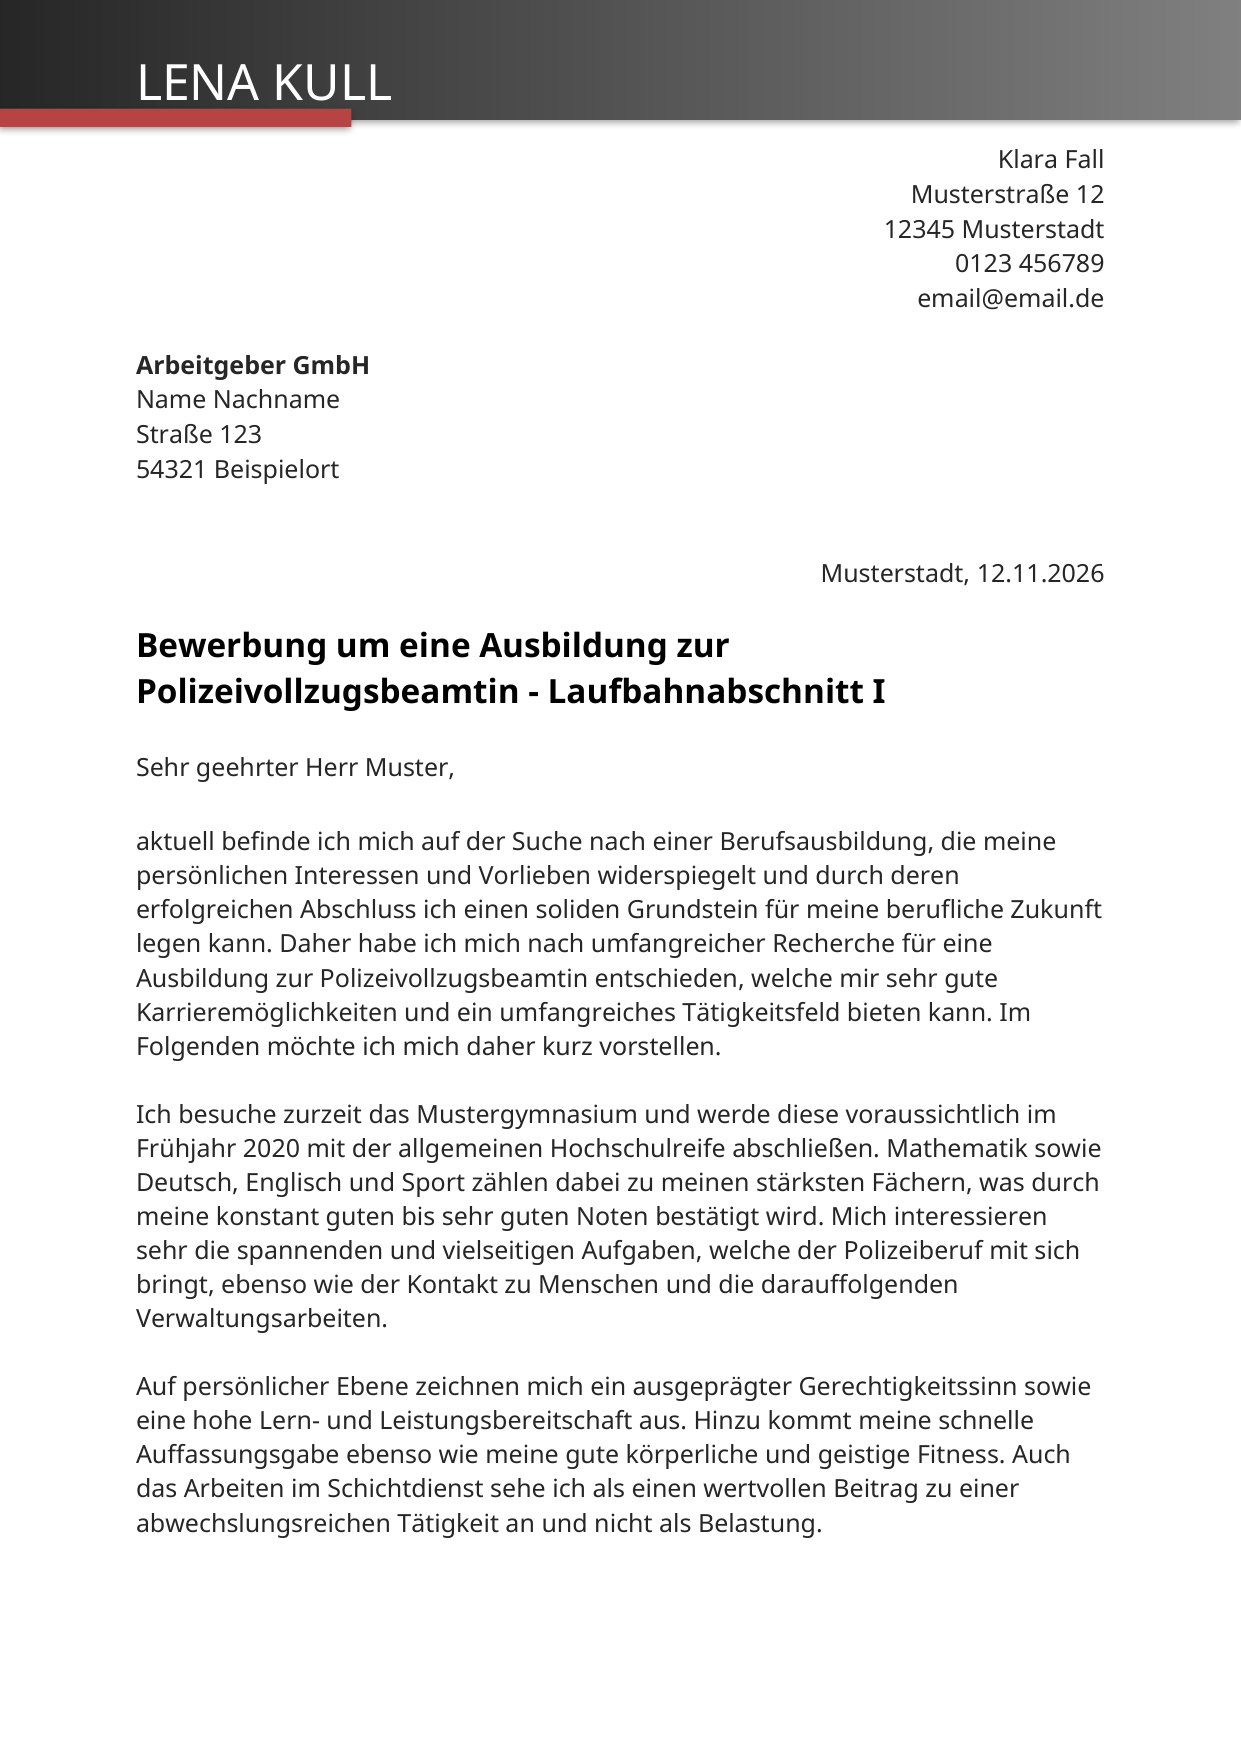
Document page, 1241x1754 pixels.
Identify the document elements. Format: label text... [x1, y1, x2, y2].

text Ich besuche zurzeit das Mustergymnasium und werde diese voraussichtlich im Frühjahr 2020 mit der allgemeinen Hochschulreife abschließen. Mathematik sowie Deutsch, Englisch und Sport zählen dabei zu meinen stärksten Fächern, was durch meine konstant guten bis sehr guten Noten bestätigt wird. Mich interessieren sehr die spannenden und vielseitigen Aufgaben, welche der Polizeiberuf mit sich bringt, ebenso wie der Kontakt zu Menschen und die darauffolgenden Verwaltungsarbeiten. [136, 1096, 1104, 1335]
text Musterstraße 12 12345 Musterstadt [136, 177, 1104, 245]
text 0123 456789 [136, 246, 1104, 280]
text email@email.de [136, 281, 1104, 347]
text Arbeitgeber GmbH [136, 347, 1104, 381]
subtitle Bewerbung um eine Ausbildung zur Polizeivollzugsbeamtin - Laufbahnabschnitt I [136, 622, 1104, 714]
text Sehr geehrter Herr Muster, [136, 749, 1104, 783]
text Name Nachname [136, 382, 1104, 416]
text 54321 Beispielort [136, 451, 1104, 485]
text Auf persönlicher Ebene zeichnen mich ein ausgeprägter Gerechtigkeitssinn sowie eine hohe Lern- und Leistungsbereitschaft aus. Hinzu kommt meine schnelle Auffassungsgabe ebenso wie meine gute körperliche und geistige Fitness. Auch das Arbeiten im Schichtdienst sehe ich als einen wertvollen Beitrag zu einer abwechslungsreichen Tätigkeit an und nicht als Belastung. [136, 1369, 1104, 1539]
text Straße 123 [136, 417, 1104, 451]
text aktuell befinde ich mich auf der Suche nach einer Berufsausbildung, die meine persönlichen Interessen und Vorlieben widerspiegelt und durch deren erfolgreichen Abschluss ich einen soliden Grundstein für meine berufliche Zukunft legen kann. Daher habe ich mich nach umfangreicher Recherche für eine Ausbildung zur Polizeivollzugsbeamtin entschieden, welche mir sehr gute Karrieremöglichkeiten und ein umfangreiches Tätigkeitsfeld bieten kann. Im Folgenden möchte ich mich daher kurz vorstellen. [136, 824, 1104, 1062]
text Klara Fall [136, 142, 1104, 176]
text Musterstadt, 15.09.2022 [136, 555, 1104, 589]
